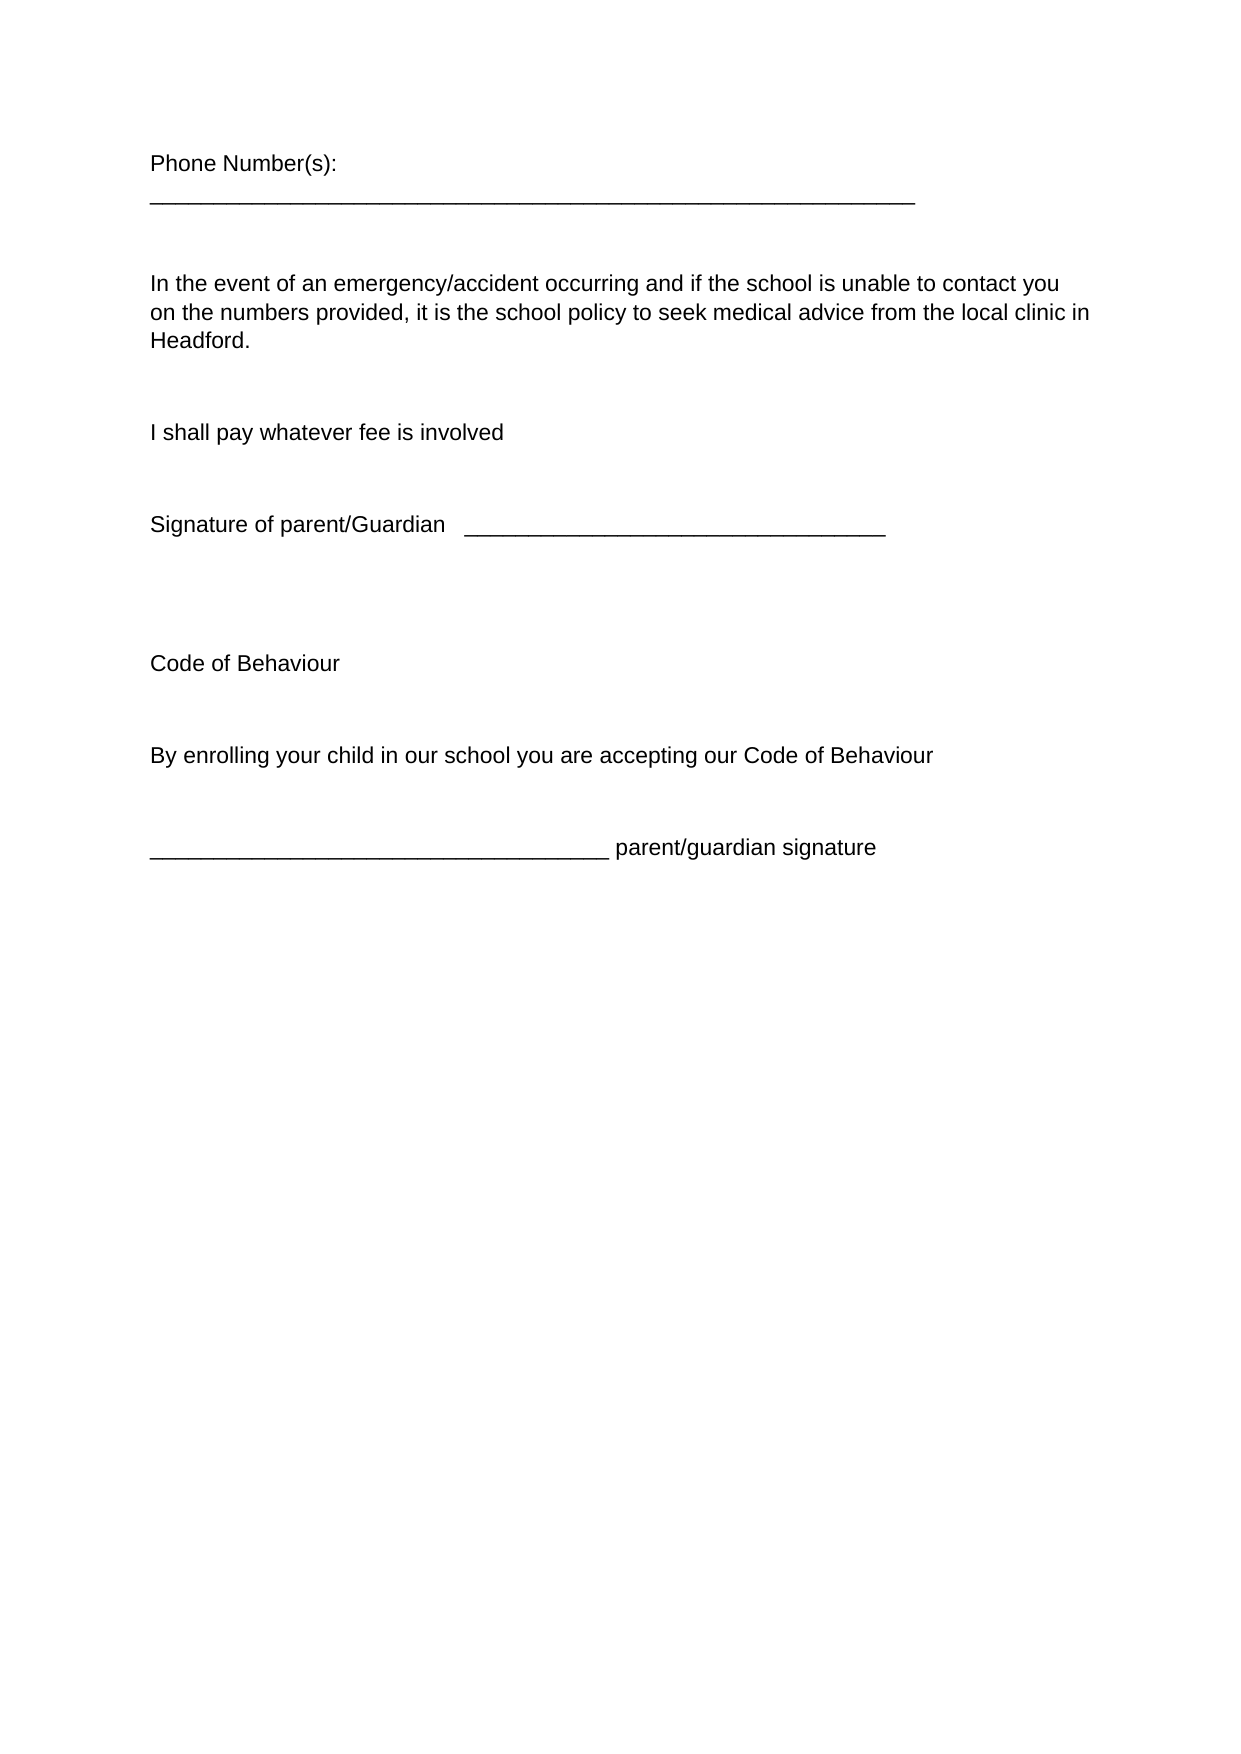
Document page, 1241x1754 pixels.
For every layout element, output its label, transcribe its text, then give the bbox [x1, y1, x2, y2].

text ____________________________________ parent/guardian signature [150, 834, 1090, 860]
text Code of Behaviour [150, 650, 1090, 676]
text Signature of parent/Guardian _________________________________ [150, 511, 1090, 538]
text Phone Number(s): ____________________________________________________________ [150, 150, 1090, 205]
text In the event of an emergency/accident occurring and if the school is unable to contact you on the numbers provided, it is the school policy to seek medical advice from the local clinic in Headford. [150, 270, 1090, 354]
text I shall pay whatever fee is involved [150, 419, 1090, 446]
text By enrolling your child in our school you are accepting our Code of Behaviour [150, 742, 1090, 768]
